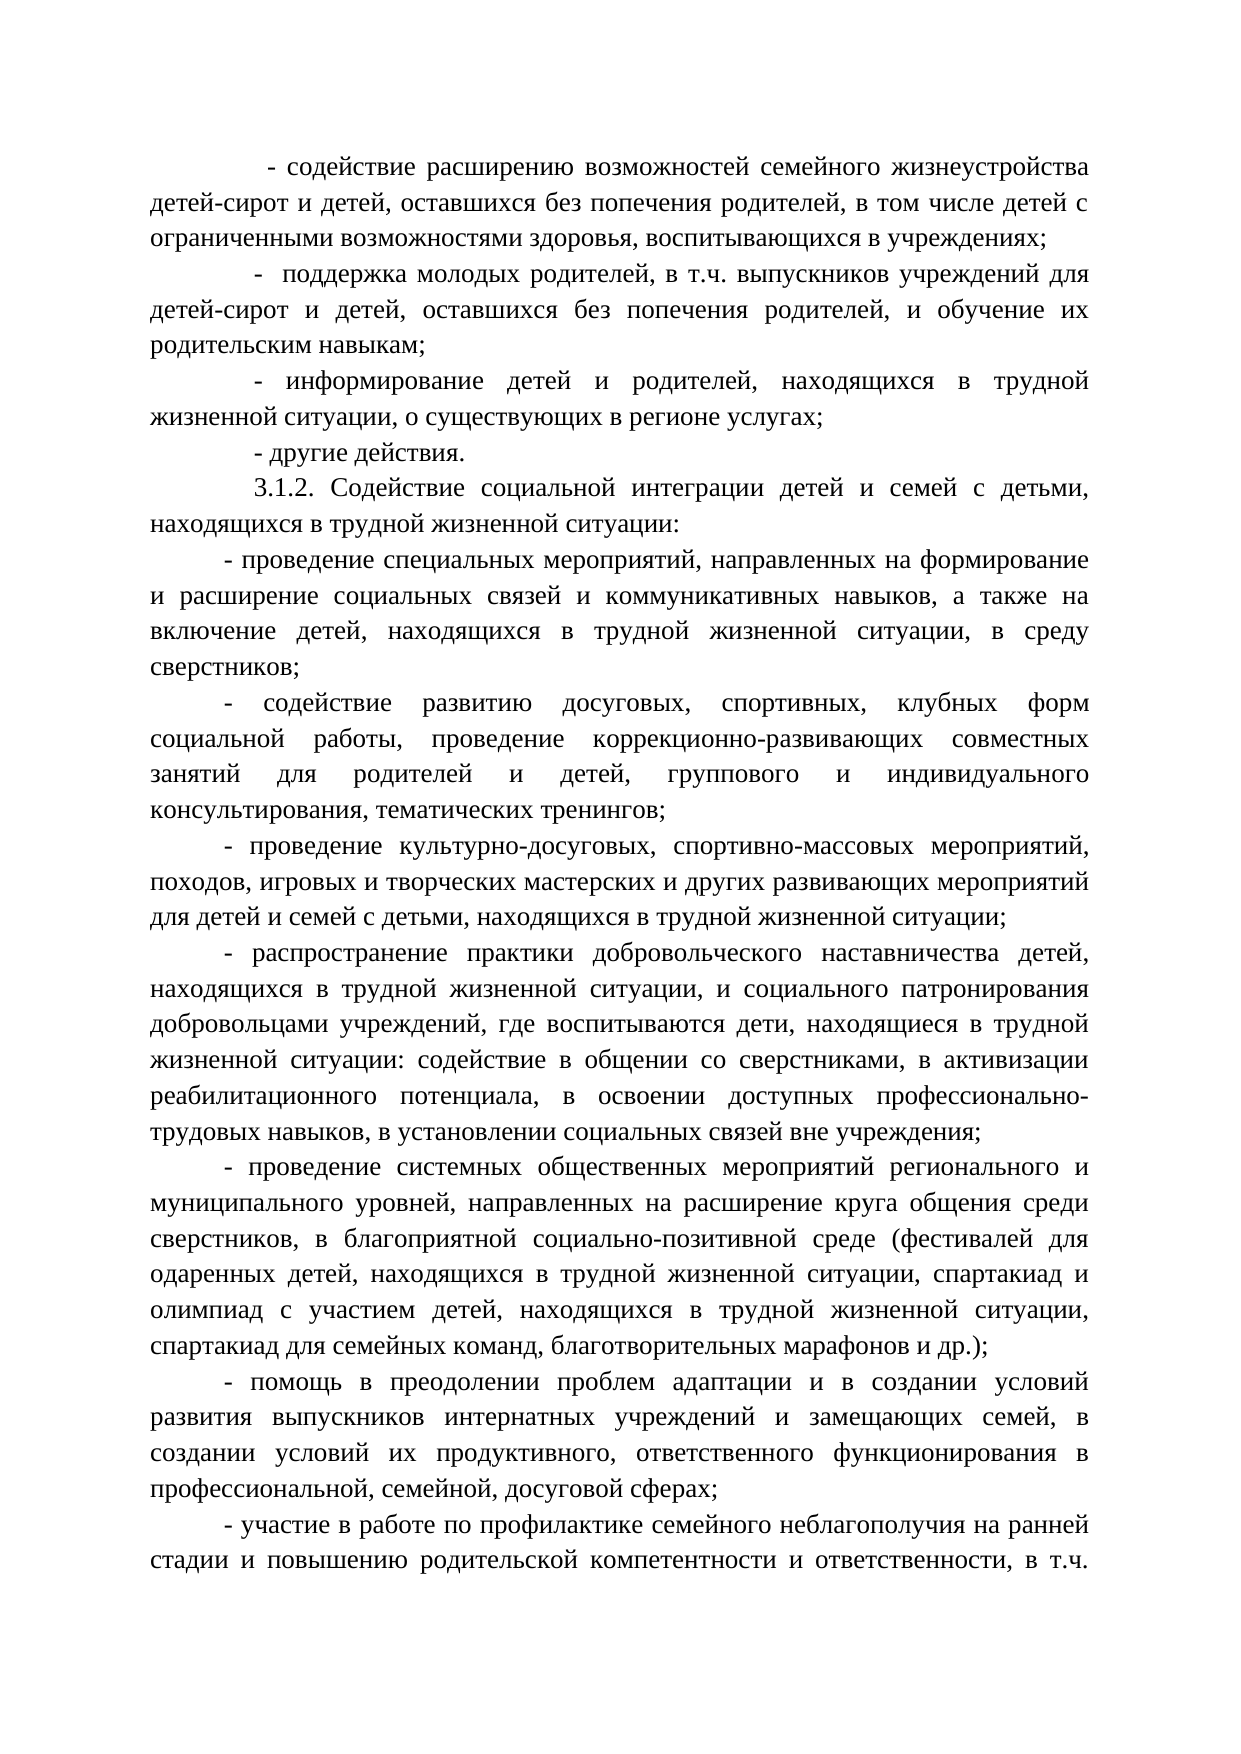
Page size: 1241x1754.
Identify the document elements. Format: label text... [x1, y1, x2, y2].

text - проведение системных общественных мероприятий регионального и муниципального уровней, направленных на расширение круга общения среди сверстников, в благоприятной социально-позитивной среде (фестивалей для одаренных детей, находящихся в трудной жизненной ситуации, спартакиад и олимпиад с участием детей, находящихся в трудной жизненной ситуации, спартакиад для семейных команд, благотворительных марафонов и др.); [150, 1150, 1090, 1360]
text - информирование детей и родителей, находящихся в трудной жизненной ситуации, о существующих в регионе услугах; [150, 364, 1090, 431]
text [150, 1508, 1090, 1574]
text 3.1.2. Содействие социальной интеграции детей и семей с детьми, находящихся в трудной жизненной ситуации: [150, 472, 1090, 538]
text - другие действия. [150, 436, 1090, 467]
text - распространение практики добровольческого наставничества детей, находящихся в трудной жизненной ситуации, и социального патронирования добровольцами учреждений, где воспитываются дети, находящиеся в трудной жизненной ситуации: содействие в общении со сверстниками, в активизации реабилитационного потенциала, в освоении доступных профессионально-трудовых навыков, в установлении социальных связей вне учреждения; [150, 936, 1090, 1146]
text - проведение специальных мероприятий, направленных на формирование и расширение социальных связей и коммуникативных навыков, а также на включение детей, находящихся в трудной жизненной ситуации, в среду сверстников; [150, 543, 1090, 681]
text - поддержка молодых родителей, в т.ч. выпускников учреждений для детей-сирот и детей, оставшихся без попечения родителей, и обучение их родительским навыкам; [150, 257, 1090, 360]
text - помощь в преодолении проблем адаптации и в создании условий развития выпускников интернатных учреждений и замещающих семей, в создании условий их продуктивного, ответственного функционирования в профессиональной, семейной, досуговой сферах; [150, 1365, 1090, 1503]
text - проведение культурно-досуговых, спортивно-массовых мероприятий, походов, игровых и творческих мастерских и других развивающих мероприятий для детей и семей с детьми, находящихся в трудной жизненной ситуации; [150, 829, 1090, 931]
text - содействие развитию досуговых, спортивных, клубных форм социальной работы, проведение коррекционно-развивающих совместных занятий для родителей и детей, группового и индивидуального консультирования, тематических тренингов; [150, 686, 1090, 824]
text - содействие расширению возможностей семейного жизнеустройства детей-сирот и детей, оставшихся без попечения родителей, в том числе детей с ограниченными возможностями здоровья, воспитывающихся в учреждениях; [150, 150, 1090, 253]
